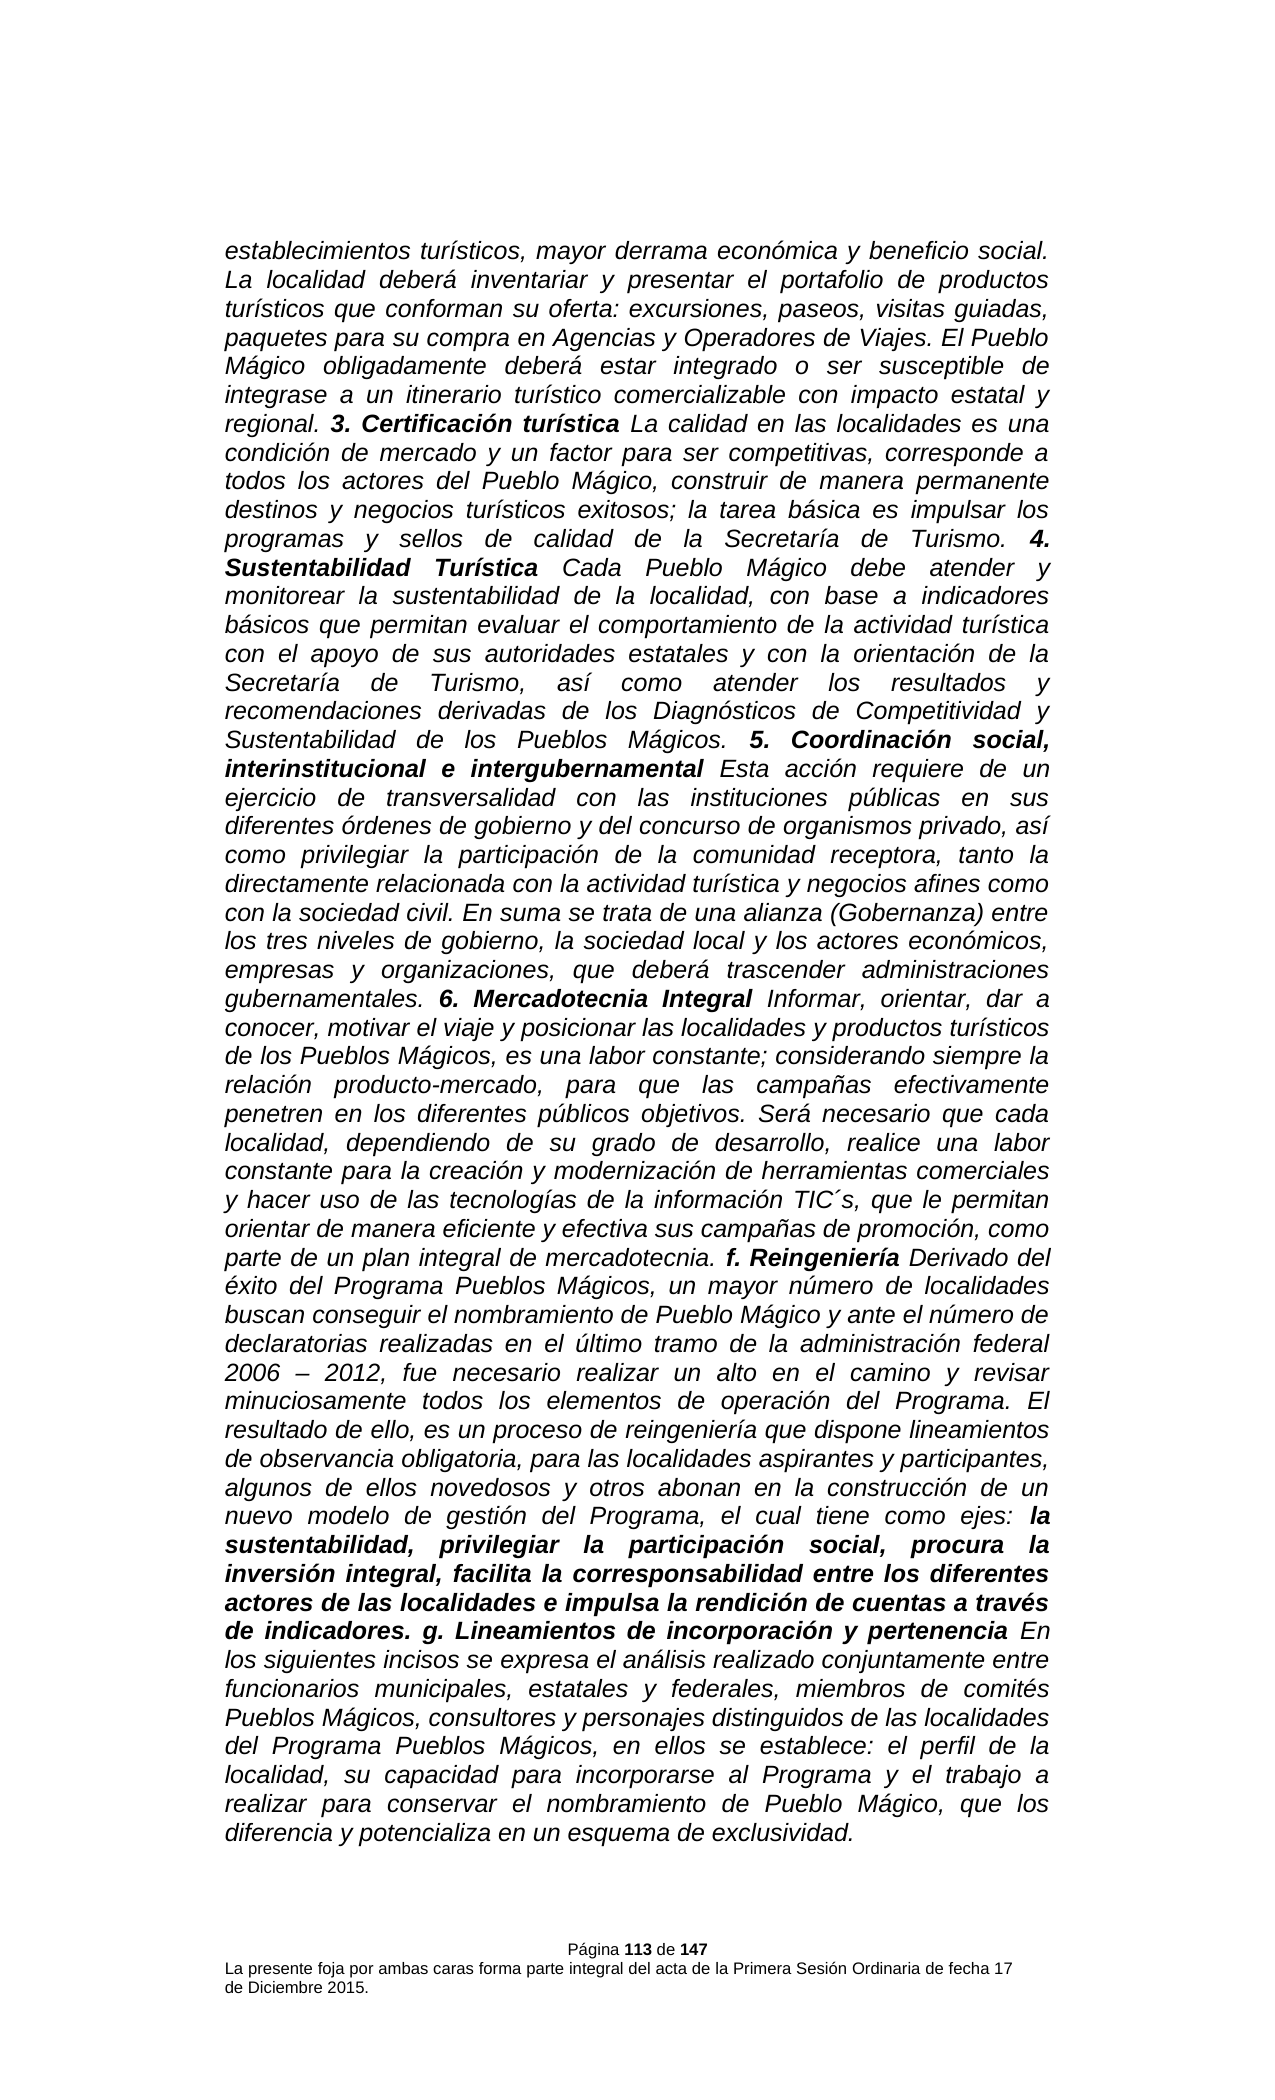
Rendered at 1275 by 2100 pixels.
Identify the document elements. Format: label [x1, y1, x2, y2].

text [224, 236, 1051, 1846]
